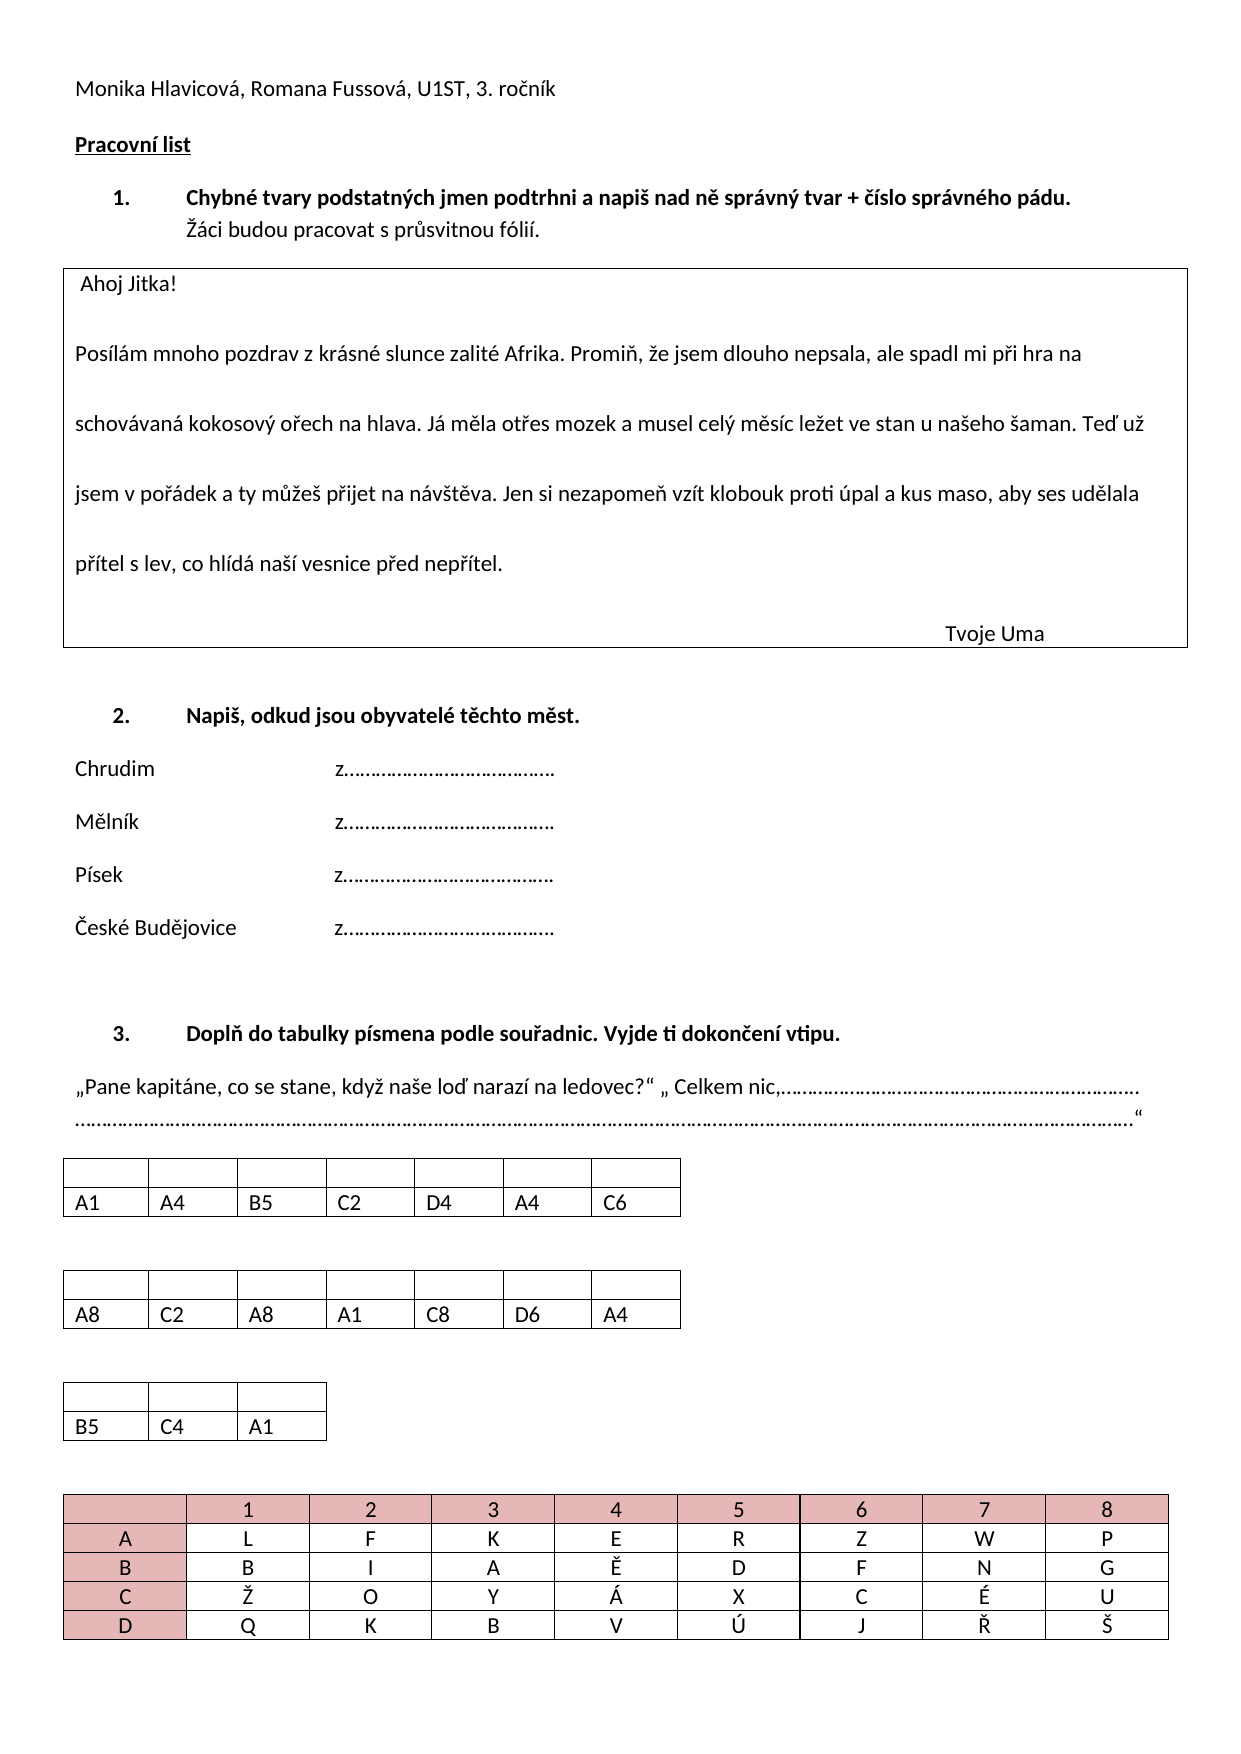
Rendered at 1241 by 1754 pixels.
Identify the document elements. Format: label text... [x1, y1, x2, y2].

table_cell Ě [555, 1553, 677, 1581]
table_cell C4 [149, 1412, 237, 1440]
text Pracovní list [75, 130, 1165, 158]
table_cell D [64, 1611, 186, 1639]
table_cell Ú [678, 1611, 799, 1639]
table_cell D4 [415, 1188, 503, 1216]
table_header [64, 1159, 148, 1187]
table_header Ahoj Jitka! Posílám mnoho pozdrav z krásné slunce zalité Afrika. Promiň, že jsem dlouho nepsala, ale spadl mi při hra na schovávaná kokosový ořech na hlava. Já měla otřes mozek a musel celý měsíc ležet ve stan u našeho šaman. Teď už jsem v pořádek a ty můžeš přijet na návštěva. Jen si nezapomeň vzít klobouk proti úpal a kus maso, aby ses udělala přítel s lev, co hlídá naší vesnice před nepřítel. Tvoje Uma [64, 269, 1187, 647]
table_header [415, 1271, 503, 1299]
table_header [64, 1271, 148, 1299]
table_header [238, 1383, 326, 1411]
table_cell Y [432, 1582, 554, 1610]
table_cell É [923, 1582, 1045, 1610]
table_cell A1 [238, 1412, 326, 1440]
table_cell X [678, 1582, 799, 1610]
table_cell E [555, 1524, 677, 1552]
table_cell Q [187, 1611, 309, 1639]
table_cell G [1046, 1553, 1168, 1581]
table_cell C6 [592, 1188, 680, 1216]
list Chybné tvary podstatných jmen podtrhni a napiš nad ně správný tvar + číslo správného pádu. [112, 183, 1165, 211]
list Doplň do tabulky písmena podle souřadnic. Vyjde ti dokončení vtipu. [112, 1019, 1165, 1047]
table_cell N [923, 1553, 1045, 1581]
table_header [238, 1159, 326, 1187]
table_header [415, 1159, 503, 1187]
table_cell A1 [327, 1300, 414, 1328]
text Písek z…………………………………. [75, 860, 1165, 888]
table_header 1 [187, 1495, 309, 1523]
table_cell B [432, 1611, 554, 1639]
text Chrudim z…………………………………. [75, 754, 1165, 782]
table_cell Z [801, 1524, 922, 1552]
table_cell B [187, 1553, 309, 1581]
table_cell L [187, 1524, 309, 1552]
table_header [327, 1159, 414, 1187]
table_cell D6 [504, 1300, 591, 1328]
table_header [592, 1271, 680, 1299]
table_cell C2 [149, 1300, 237, 1328]
table_cell A4 [149, 1188, 237, 1216]
table_cell V [555, 1611, 677, 1639]
text „Pane kapitáne, co se stane, když naše loď narazí na ledovec?“ „ Celkem nic,………………………………………………………….. …………………………………………………………………………………………………………………………………………………………………………………“ [75, 1072, 1165, 1132]
table_header [327, 1271, 414, 1299]
table_cell J [801, 1611, 922, 1639]
table_cell A4 [592, 1300, 680, 1328]
table_header 7 [923, 1495, 1045, 1523]
table_cell U [1046, 1582, 1168, 1610]
table_cell W [923, 1524, 1045, 1552]
table_header 2 [310, 1495, 431, 1523]
table_cell Ž [187, 1582, 309, 1610]
list Žáci budou pracovat s průsvitnou fólií. [186, 215, 1165, 243]
table_cell K [432, 1524, 554, 1552]
table_cell A [432, 1553, 554, 1581]
table_cell Á [555, 1582, 677, 1610]
table_cell C2 [327, 1188, 414, 1216]
table_cell F [801, 1553, 922, 1581]
table_cell P [1046, 1524, 1168, 1552]
table_cell C8 [415, 1300, 503, 1328]
table_header [64, 1383, 148, 1411]
table_cell C [64, 1582, 186, 1610]
table_cell A4 [504, 1188, 591, 1216]
table_header [149, 1383, 237, 1411]
table_header [149, 1159, 237, 1187]
table_cell F [310, 1524, 431, 1552]
table_cell A8 [64, 1300, 148, 1328]
table_cell K [310, 1611, 431, 1639]
table_cell Š [1046, 1611, 1168, 1639]
table_cell I [310, 1553, 431, 1581]
table_header [592, 1159, 680, 1187]
text České Budějovice z…………………………………. [75, 913, 1165, 941]
table_header 5 [678, 1495, 799, 1523]
table_header [504, 1271, 591, 1299]
table_header 4 [555, 1495, 677, 1523]
table_cell A1 [64, 1188, 148, 1216]
table_header [238, 1271, 326, 1299]
table_cell B [64, 1553, 186, 1581]
table_cell B5 [64, 1412, 148, 1440]
table_cell D [678, 1553, 799, 1581]
table_header 6 [801, 1495, 922, 1523]
text Mělník z…………………………………. [75, 807, 1165, 835]
table_cell O [310, 1582, 431, 1610]
table_cell A8 [238, 1300, 326, 1328]
table_cell R [678, 1524, 799, 1552]
table_header [504, 1159, 591, 1187]
table_cell C [801, 1582, 922, 1610]
table_header [149, 1271, 237, 1299]
list Napiš, odkud jsou obyvatelé těchto měst. [112, 701, 1165, 729]
table_cell B5 [238, 1188, 326, 1216]
table_cell A [64, 1524, 186, 1552]
table_header 8 [1046, 1495, 1168, 1523]
table_cell Ř [923, 1611, 1045, 1639]
table_header 3 [432, 1495, 554, 1523]
table_header [64, 1495, 186, 1523]
